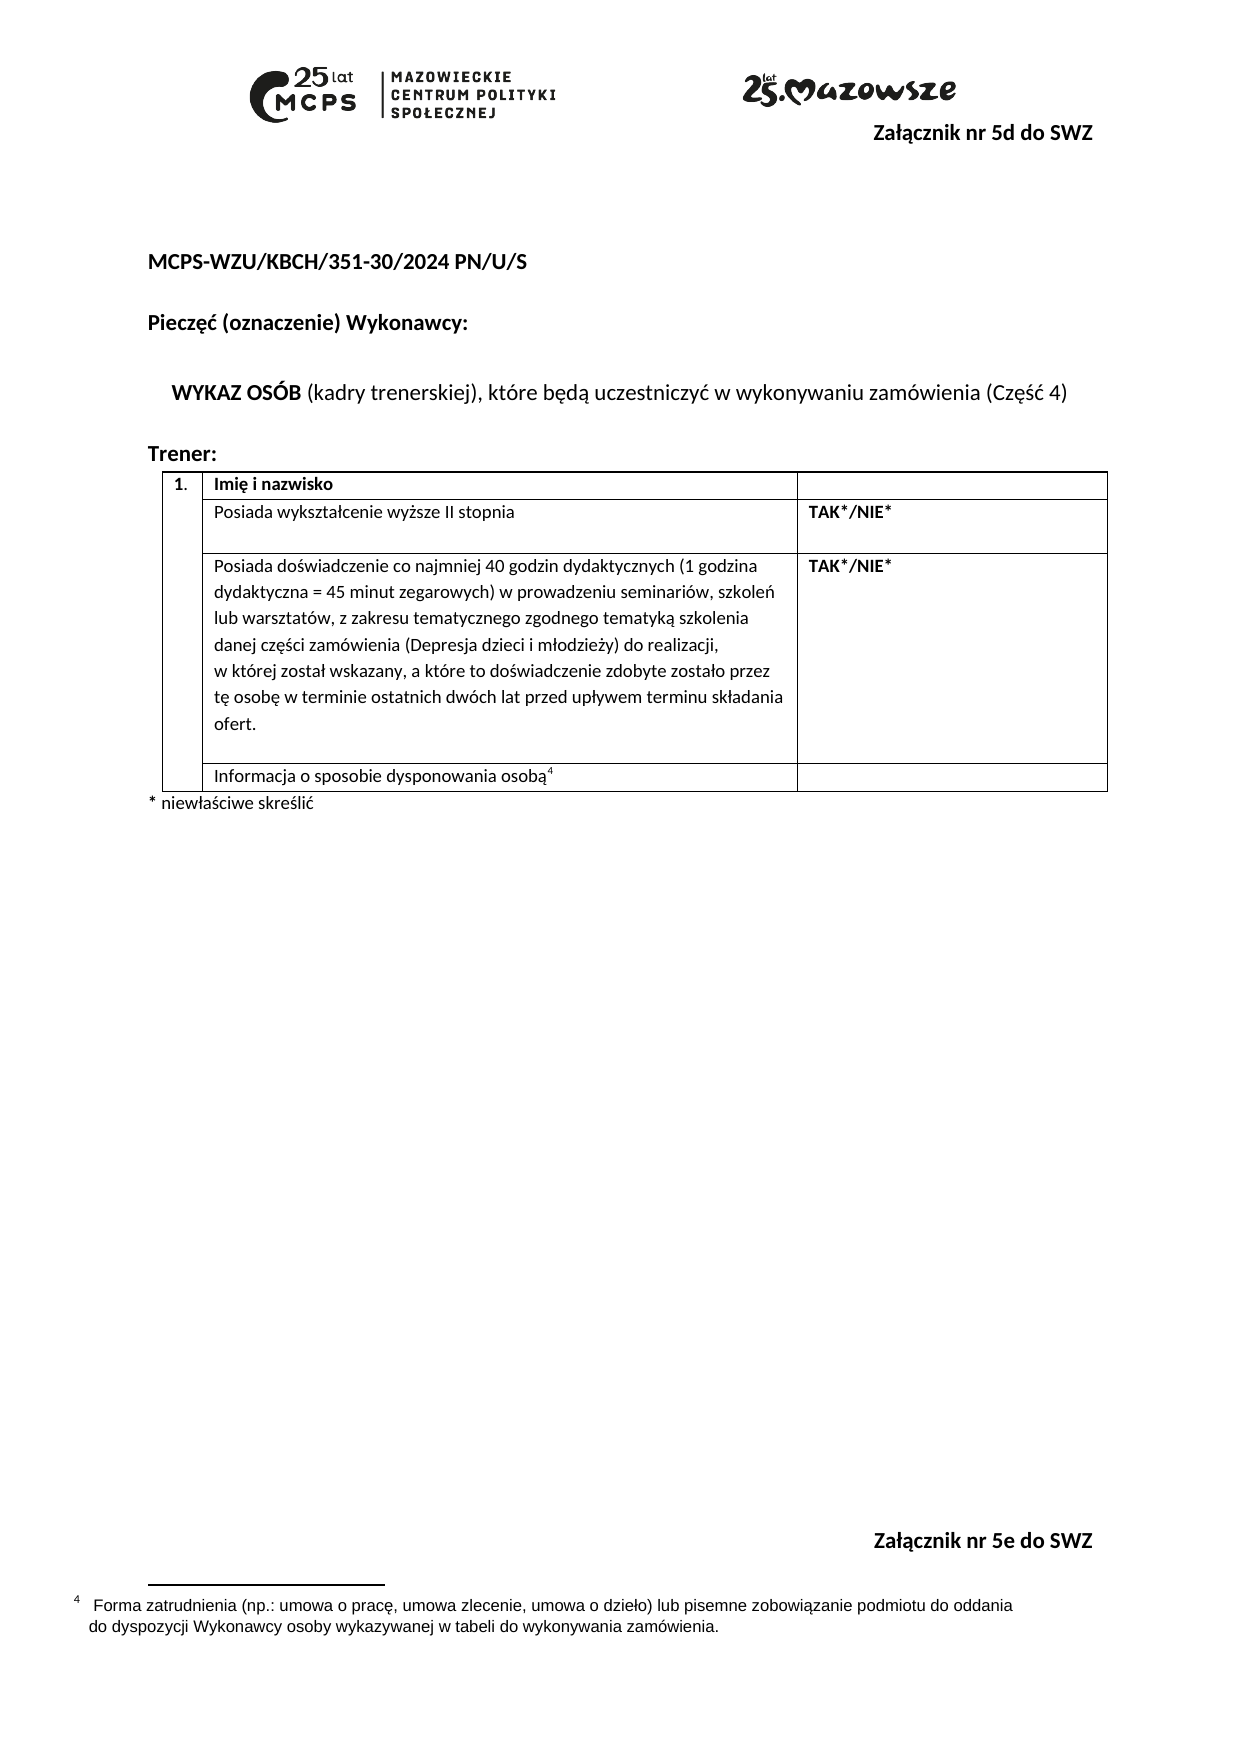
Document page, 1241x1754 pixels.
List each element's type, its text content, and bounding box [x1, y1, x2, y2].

text MCPS-WZU/KBCH/351-30/2024 PN/U/S [148, 247, 1093, 275]
table_cell Informacja o sposobie dysponowania osobą [203, 764, 797, 791]
picture [147, 29, 1093, 151]
text Pieczęć (oznaczenie) Wykonawcy: [148, 308, 1093, 336]
table_cell TAK*/NIE* [798, 554, 1107, 763]
table_cell TAK*/NIE* [798, 500, 1107, 553]
table_header [798, 473, 1107, 499]
text * niewłaściwe skreślić [148, 792, 1093, 814]
table_header Imię i nazwisko [203, 473, 797, 499]
table_header 1. [163, 473, 202, 791]
table_cell Posiada doświadczenie co najmniej 40 godzin dydaktycznych (1 godzina dydaktyczna = 45 minut zegarowych) w prowadzeniu seminariów, szkoleń lub warsztatów, z zakresu tematycznego zgodnego tematyką szkolenia danej części zamówienia (Depresja dzieci i młodzieży) do realizacji, w której został wskazany, a które to doświadczenie zdobyte zostało przez tę osobę w terminie ostatnich dwóch lat przed upływem terminu składania ofert. [203, 554, 797, 763]
text Trener: [148, 439, 1093, 467]
text Załącznik nr 5e do SWZ [148, 1526, 1093, 1554]
text Załącznik nr 5d do SWZ [148, 118, 1093, 146]
table_cell Posiada wykształcenie wyższe II stopnia [203, 500, 797, 553]
table_cell [798, 764, 1107, 791]
text WYKAZ OSÓB (kadry trenerskiej), które będą uczestniczyć w wykonywaniu zamówienia (Część 4) [148, 378, 1093, 406]
